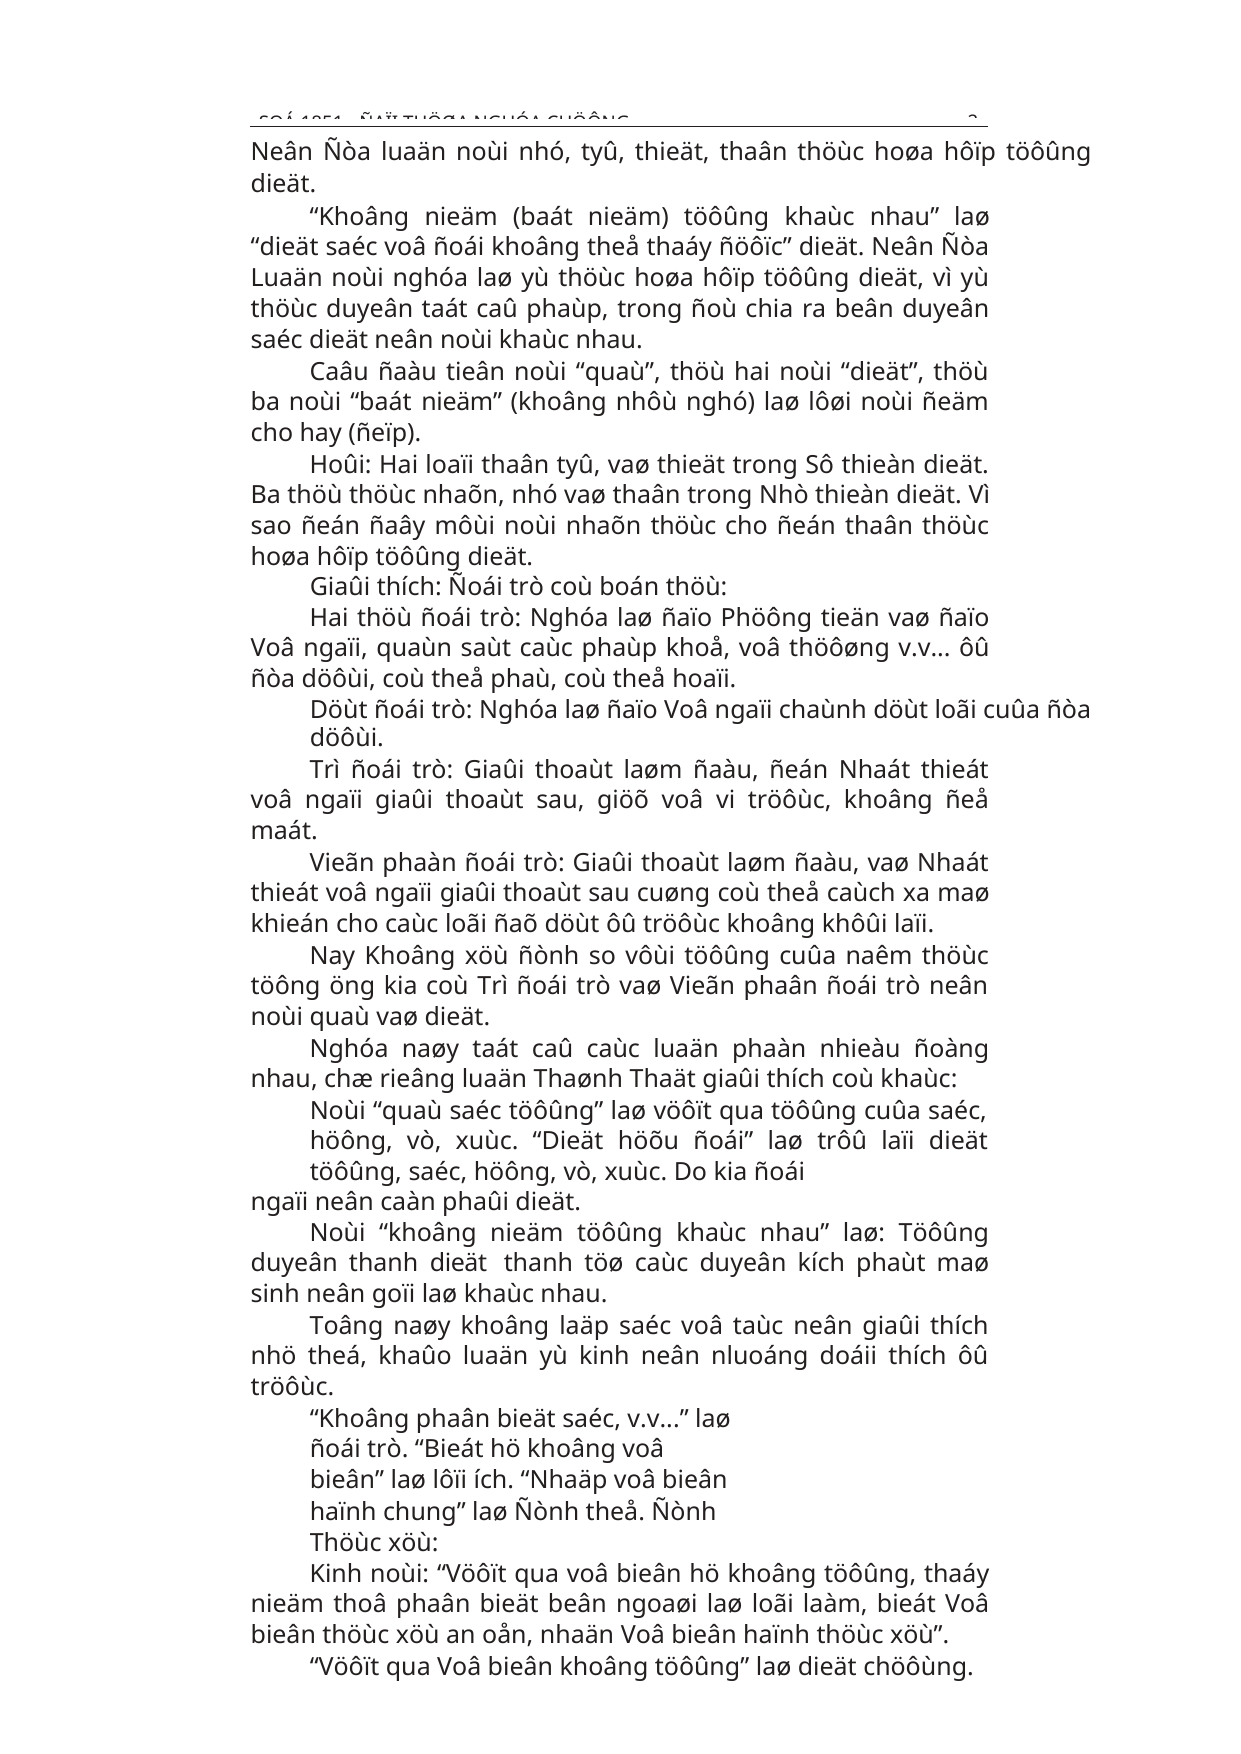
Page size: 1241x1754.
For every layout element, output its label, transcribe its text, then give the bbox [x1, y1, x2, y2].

text Neân Ñòa luaän noùi nhó, tyû, thieät, thaân thöùc hoøa hôïp töôûng dieät. [250, 134, 1092, 199]
text Nay Khoâng xöù ñònh so vôùi töôûng cuûa naêm thöùc töông öng kia coù Trì ñoái trò vaø Vieãn phaân ñoái trò neân noùi quaù vaø dieät. [250, 940, 990, 1033]
text Vieãn phaàn ñoái trò: Giaûi thoaùt laøm ñaàu, vaø Nhaát thieát voâ ngaïi giaûi thoaùt sau cuøng coù theå caùch xa maø khieán cho caùc loãi ñaõ döùt ôû tröôùc khoâng khôûi laïi. [250, 847, 990, 940]
text “Vöôït qua Voâ bieân khoâng töôûng” laø dieät chöôùng. [309, 1651, 1092, 1682]
text “Khoâng phaân bieät saéc, v.v...” laø ñoái trò. “Bieát hö khoâng voâ bieân” laø lôïi ích. “Nhaäp voâ bieân haïnh chung” laø Ñònh theå. Ñònh Thöùc xöù: [309, 1403, 734, 1558]
text Noùi “quaù saéc töôûng” laø vöôït qua töôûng cuûa saéc, höông, vò, xuùc. “Dieät höõu ñoái” laø trôû laïi dieät töôûng, saéc, höông, vò, xuùc. Do kia ñoái [309, 1095, 988, 1188]
text Hoûi: Hai loaïi thaân tyû, vaø thieät trong Sô thieàn dieät. Ba thöù thöùc nhaõn, nhó vaø thaân trong Nhò thieàn dieät. Vì sao ñeán ñaây môùi noùi nhaõn thöùc cho ñeán thaân thöùc hoøa hôïp töôûng dieät. [250, 449, 990, 573]
text Giaûi thích: Ñoái trò coù boán thöù: [309, 573, 1092, 601]
text “Khoâng nieäm (baát nieäm) töôûng khaùc nhau” laø “dieät saéc voâ ñoái khoâng theå thaáy ñöôïc” dieät. Neân Ñòa Luaän noùi nghóa laø yù thöùc hoøa hôïp töôûng dieät, vì yù thöùc duyeân taát caû phaùp, trong ñoù chia ra beân duyeân saéc dieät neân noùi khaùc nhau. [250, 201, 990, 356]
text Hai thöù ñoái trò: Nghóa laø ñaïo Phöông tieän vaø ñaïo Voâ ngaïi, quaùn saùt caùc phaùp khoå, voâ thöôøng v.v... ôû ñòa döôùi, coù theå phaù, coù theå hoaïi. [250, 602, 990, 695]
text Döùt ñoái trò: Nghóa laø ñaïo Voâ ngaïi chaùnh döùt loãi cuûa ñòa döôùi. [309, 695, 1092, 752]
text Nghóa naøy taát caû caùc luaän phaàn nhieàu ñoàng nhau, chæ rieâng luaän Thaønh Thaät giaûi thích coù khaùc: [250, 1033, 990, 1095]
text Caâu ñaàu tieân noùi “quaù”, thöù hai noùi “dieät”, thöù ba noùi “baát nieäm” (khoâng nhôù nghó) laø lôøi noùi ñeäm cho hay (ñeïp). [250, 356, 990, 449]
text Trì ñoái trò: Giaûi thoaùt laøm ñaàu, ñeán Nhaát thieát voâ ngaïi giaûi thoaùt sau, giöõ voâ vi tröôùc, khoâng ñeå maát. [250, 754, 990, 847]
text Toâng naøy khoâng laäp saéc voâ taùc neân giaûi thích nhö theá, khaûo luaän yù kinh neân nluoáng doáii thích ôû tröôùc. [250, 1310, 990, 1403]
text Noùi “khoâng nieäm töôûng khaùc nhau” laø: Töôûng duyeân thanh dieät thanh töø caùc duyeân kích phaùt maø sinh neân goïi laø khaùc nhau. [250, 1217, 990, 1310]
text Kinh noùi: “Vöôït qua voâ bieân hö khoâng töôûng, thaáy nieäm thoâ phaân bieät beân ngoaøi laø loãi laàm, bieát Voâ bieân thöùc xöù an oån, nhaän Voâ bieân haïnh thöùc xöù”. [250, 1558, 990, 1651]
text ngaïi neân caàn phaûi dieät. [250, 1188, 1092, 1216]
